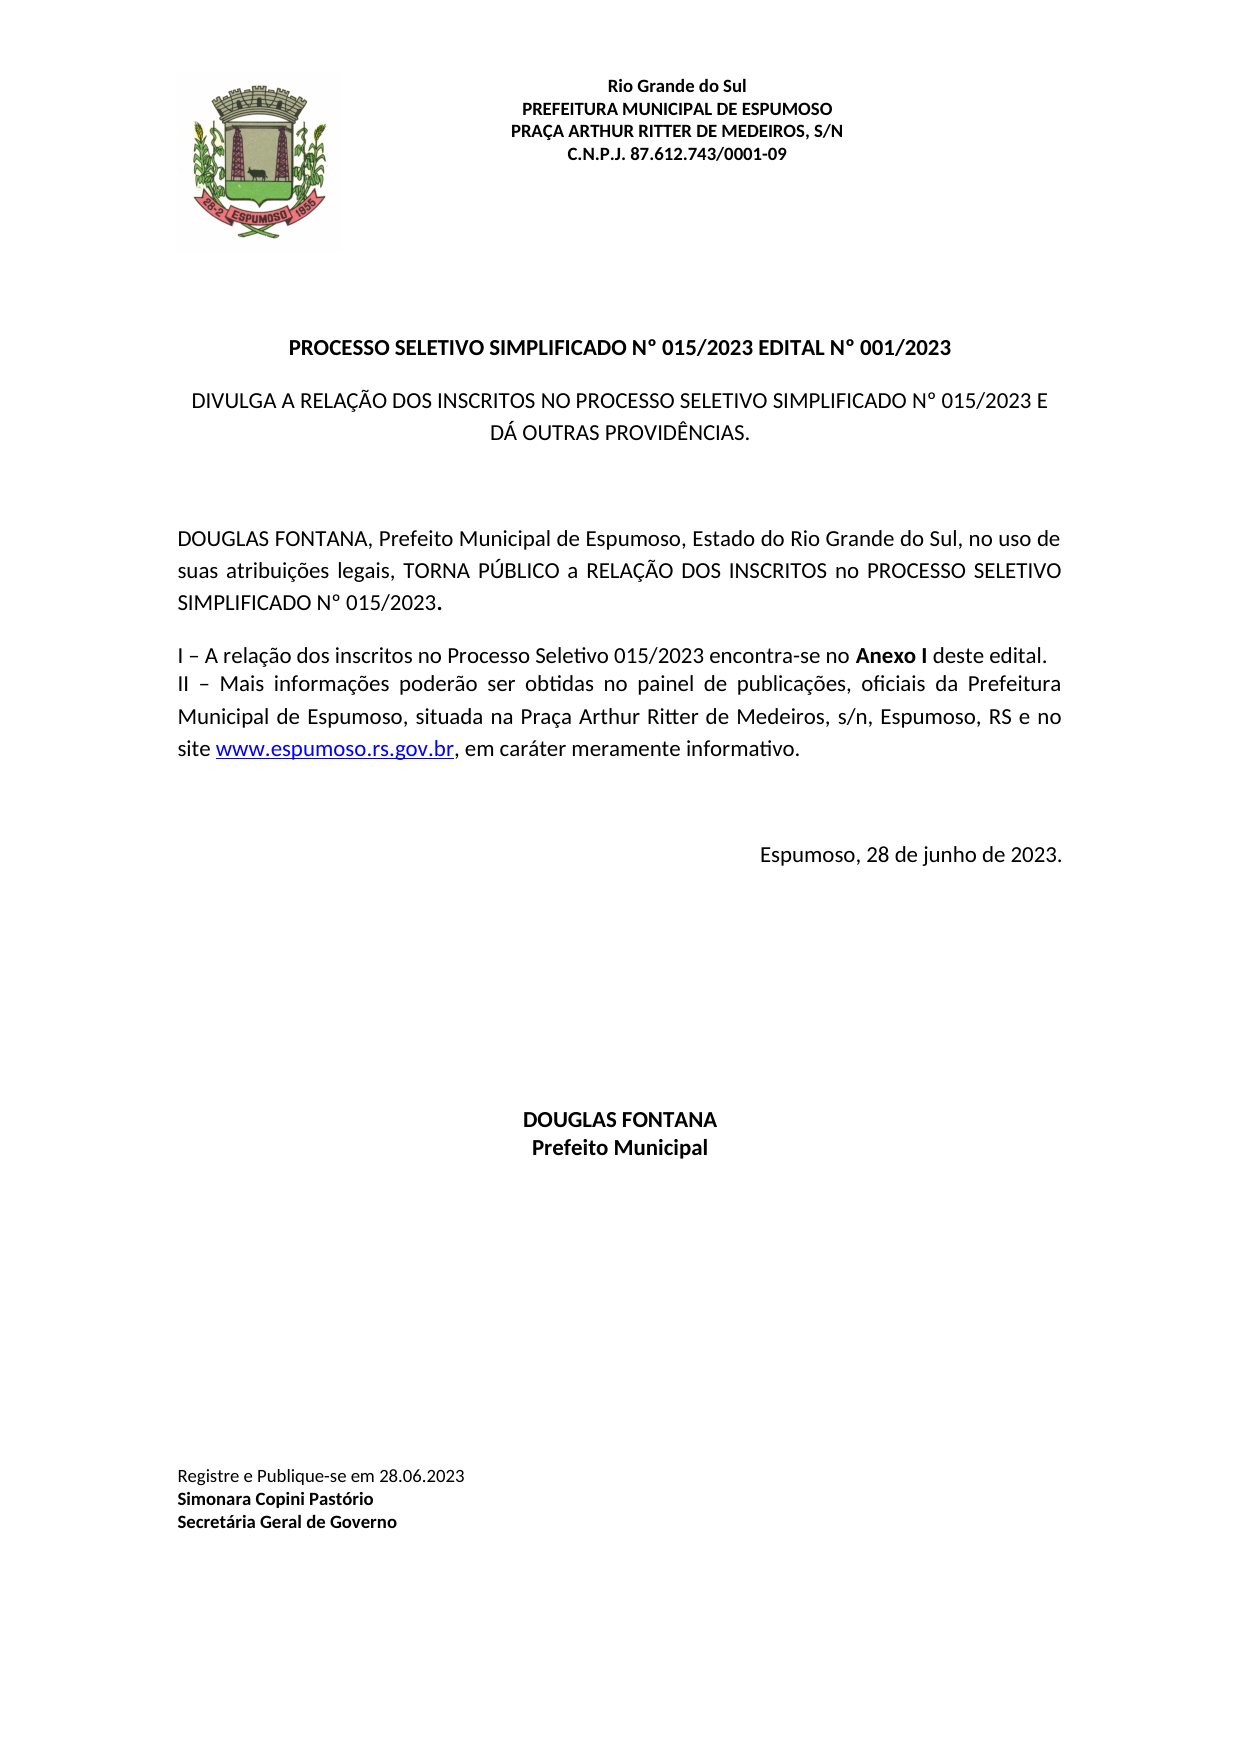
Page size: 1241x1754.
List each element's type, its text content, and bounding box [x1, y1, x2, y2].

text PROCESSO SELETIVO SIMPLIFICADO Nº 015/2023 EDITAL Nº 001/2023 [177, 333, 1063, 361]
text Prefeito Municipal [177, 1133, 1063, 1161]
text DIVULGA A RELAÇÃO DOS INSCRITOS NO PROCESSO SELETIVO SIMPLIFICADO Nº 015/2023 E DÁ OUTRAS PROVIDÊNCIAS. [177, 386, 1063, 446]
text Secretária Geral de Governo [177, 1510, 1063, 1533]
text II – Mais informações poderão ser obtidas no painel de publicações, oficiais da Prefeitura Municipal de Espumoso, situada na Praça Arthur Ritter de Medeiros, s/n, Espumoso, RS e no site www.espumoso.rs.gov.br, em caráter meramente informativo. [177, 669, 1063, 762]
text Registre e Publique-se em 28.06.2023 [177, 1464, 1063, 1487]
text Simonara Copini Pastório [177, 1487, 1063, 1510]
text DOUGLAS FONTANA [177, 1105, 1063, 1133]
text Espumoso, 28 de junho de 2023. [177, 840, 1063, 868]
text I – A relação dos inscritos no Processo Seletivo 015/2023 encontra-se no Anexo I deste edital. [177, 642, 1063, 669]
picture [177, 73, 342, 252]
text DOUGLAS FONTANA, Prefeito Municipal de Espumoso, Estado do Rio Grande do Sul, no uso de suas atribuições legais, TORNA PÚBLICO a RELAÇÃO DOS INSCRITOS no PROCESSO SELETIVO SIMPLIFICADO Nº 015/2023. [177, 524, 1063, 617]
